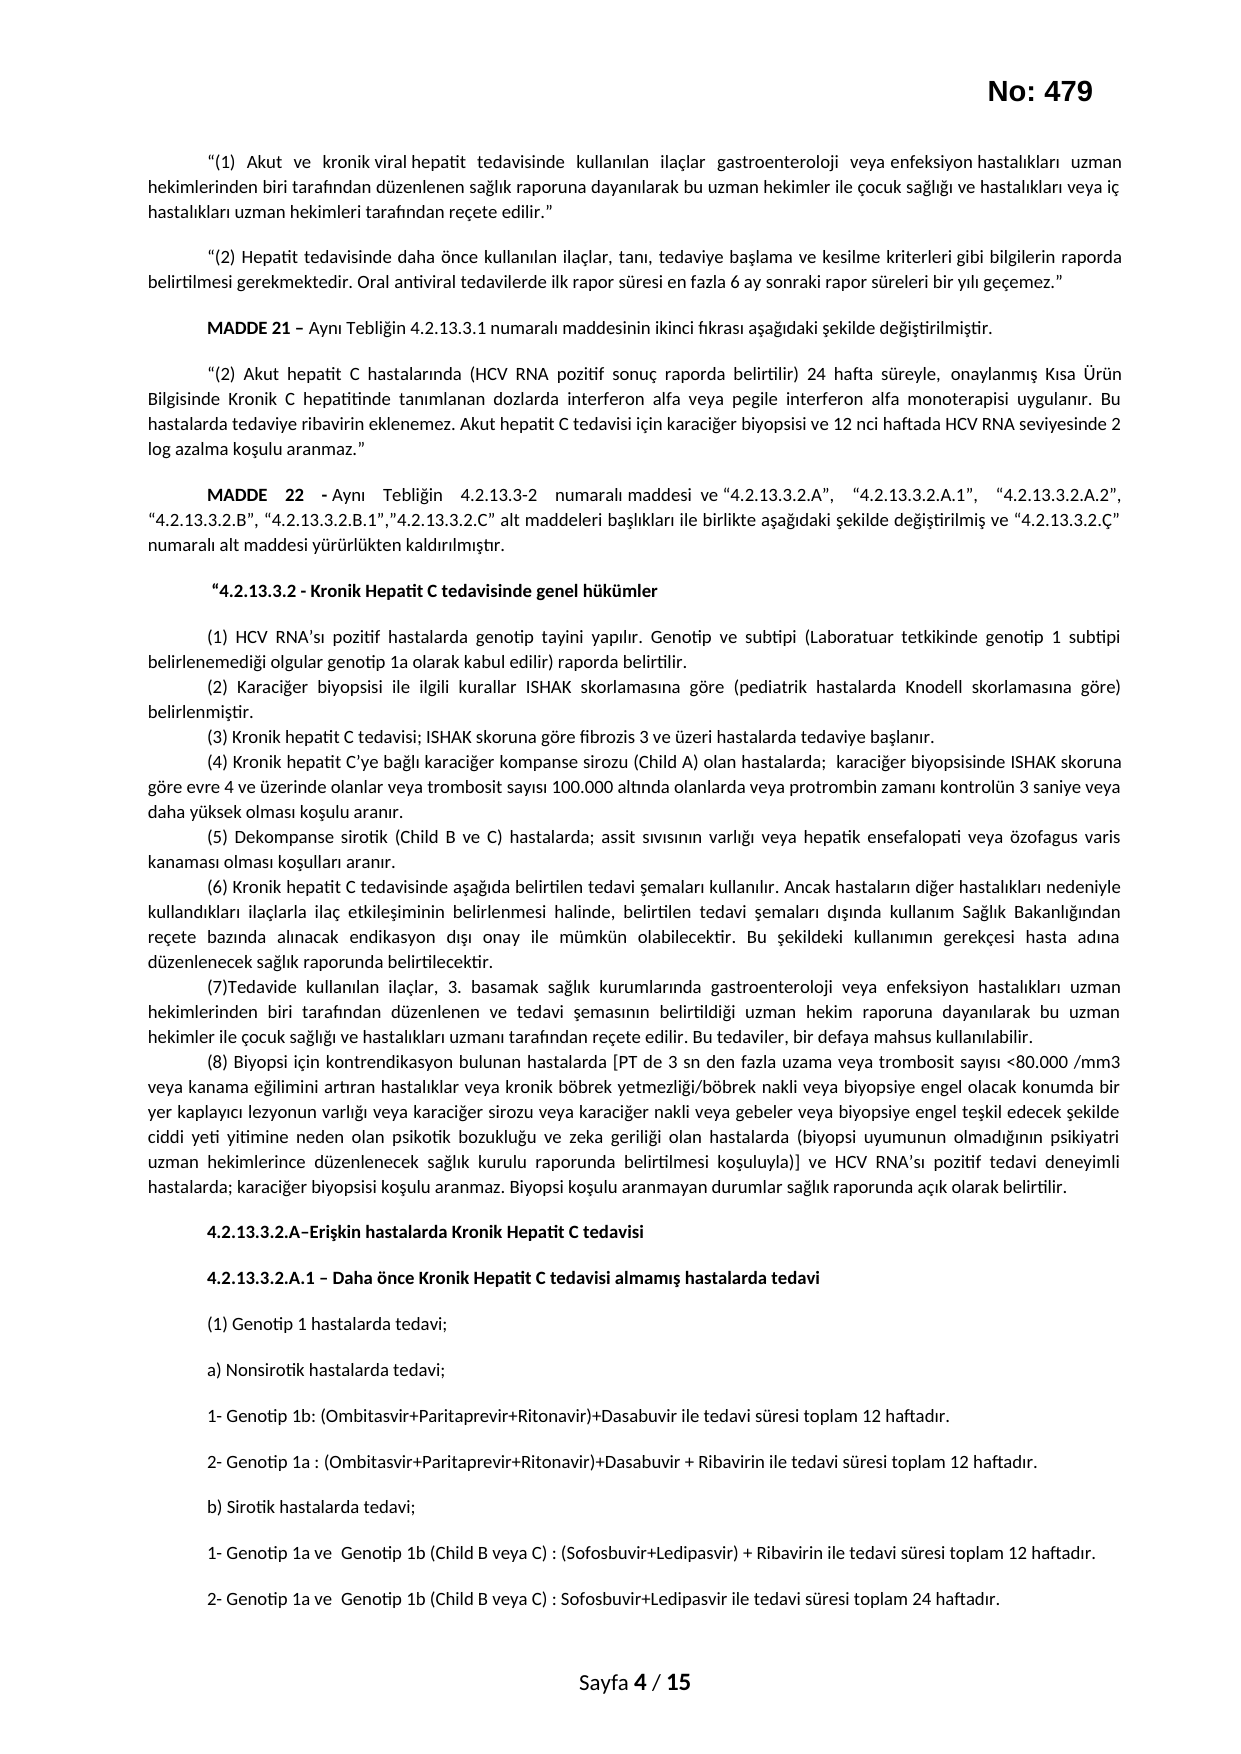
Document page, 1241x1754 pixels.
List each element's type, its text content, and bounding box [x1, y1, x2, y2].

text “(1) Akut ve kronik viral hepatit tedavisinde kullanılan ilaçlar gastroenteroloji veya enfeksiyon hastalıkları uzman hekimlerinden biri tarafından düzenlenen sağlık raporuna dayanılarak bu uzman hekimler ile çocuk sağlığı ve hastalıkları veya iç hastalıkları uzman hekimleri tarafından reçete edilir.” [148, 148, 1122, 223]
text 1- Genotip 1a ve Genotip 1b (Child B veya C) : (Sofosbuvir+Ledipasvir) + Ribavirin ile tedavi süresi toplam 12 haftadır. [148, 1539, 1122, 1564]
text “(2) Hepatit tedavisinde daha önce kullanılan ilaçlar, tanı, tedaviye başlama ve kesilme kriterleri gibi bilgilerin raporda belirtilmesi gerekmektedir. Oral antiviral tedavilerde ilk rapor süresi en fazla 6 ay sonraki rapor süreleri bir yılı geçemez.” [148, 243, 1122, 293]
text (4) Kronik hepatit C’ye bağlı karaciğer kompanse sirozu (Child A) olan hastalarda; karaciğer biyopsisinde ISHAK skoruna göre evre 4 ve üzerinde olanlar veya trombosit sayısı 100.000 altında olanlarda veya protrombin zamanı kontrolün 3 saniye veya daha yüksek olması koşulu aranır. [148, 748, 1122, 823]
text (7)Tedavide kullanılan ilaçlar, 3. basamak sağlık kurumlarında gastroenteroloji veya enfeksiyon hastalıkları uzman hekimlerinden biri tarafından düzenlenen ve tedavi şemasının belirtildiği uzman hekim raporuna dayanılarak bu uzman hekimler ile çocuk sağlığı ve hastalıkları uzmanı tarafından reçete edilir. Bu tedaviler, bir defaya mahsus kullanılabilir. [148, 973, 1122, 1048]
text 4.2.13.3.2.A.1 – Daha önce Kronik Hepatit C tedavisi almamış hastalarda tedavi [148, 1264, 1122, 1289]
text 4.2.13.3.2.A–Erişkin hastalarda Kronik Hepatit C tedavisi [148, 1218, 1122, 1243]
text 2- Genotip 1a ve Genotip 1b (Child B veya C) : Sofosbuvir+Ledipasvir ile tedavi süresi toplam 24 haftadır. [148, 1585, 1122, 1610]
text “4.2.13.3.2 - Kronik Hepatit C tedavisinde genel hükümler [148, 577, 1122, 602]
text “(2) Akut hepatit C hastalarında (HCV RNA pozitif sonuç raporda belirtilir) 24 hafta süreyle, onaylanmış Kısa Ürün Bilgisinde Kronik C hepatitinde tanımlanan dozlarda interferon alfa veya pegile interferon alfa monoterapisi uygulanır. Bu hastalarda tedaviye ribavirin eklenemez. Akut hepatit C tedavisi için karaciğer biyopsisi ve 12 nci haftada HCV RNA seviyesinde 2 log azalma koşulu aranmaz.” [148, 360, 1122, 460]
text MADDE 21 – Aynı Tebliğin 4.2.13.3.1 numaralı maddesinin ikinci fıkrası aşağıdaki şekilde değiştirilmiştir. [148, 314, 1122, 339]
text a) Nonsirotik hastalarda tedavi; [148, 1356, 1122, 1381]
text (5) Dekompanse sirotik (Child B ve C) hastalarda; assit sıvısının varlığı veya hepatik ensefalopati veya özofagus varis kanaması olması koşulları aranır. [148, 823, 1122, 873]
text MADDE 22 - Aynı Tebliğin 4.2.13.3-2 numaralı maddesi ve “4.2.13.3.2.A”, “4.2.13.3.2.A.1”, “4.2.13.3.2.A.2”, “4.2.13.3.2.B”, “4.2.13.3.2.B.1”,”4.2.13.3.2.C” alt maddeleri başlıkları ile birlikte aşağıdaki şekilde değiştirilmiş ve “4.2.13.3.2.Ç” numaralı alt maddesi yürürlükten kaldırılmıştır. [148, 481, 1122, 556]
text (1) HCV RNA’sı pozitif hastalarda genotip tayini yapılır. Genotip ve subtipi (Laboratuar tetkikinde genotip 1 subtipi belirlenemediği olgular genotip 1a olarak kabul edilir) raporda belirtilir. [148, 623, 1122, 673]
text b) Sirotik hastalarda tedavi; [148, 1493, 1122, 1518]
text (2) Karaciğer biyopsisi ile ilgili kurallar ISHAK skorlamasına göre (pediatrik hastalarda Knodell skorlamasına göre) belirlenmiştir. [148, 673, 1122, 723]
text 1- Genotip 1b: (Ombitasvir+Paritaprevir+Ritonavir)+Dasabuvir ile tedavi süresi toplam 12 haftadır. [148, 1402, 1122, 1427]
text (6) Kronik hepatit C tedavisinde aşağıda belirtilen tedavi şemaları kullanılır. Ancak hastaların diğer hastalıkları nedeniyle kullandıkları ilaçlarla ilaç etkileşiminin belirlenmesi halinde, belirtilen tedavi şemaları dışında kullanım Sağlık Bakanlığından reçete bazında alınacak endikasyon dışı onay ile mümkün olabilecektir. Bu şekildeki kullanımın gerekçesi hasta adına düzenlenecek sağlık raporunda belirtilecektir. [148, 873, 1122, 973]
text (1) Genotip 1 hastalarda tedavi; [148, 1310, 1122, 1335]
text 2- Genotip 1a : (Ombitasvir+Paritaprevir+Ritonavir)+Dasabuvir + Ribavirin ile tedavi süresi toplam 12 haftadır. [148, 1448, 1122, 1473]
text (3) Kronik hepatit C tedavisi; ISHAK skoruna göre fibrozis 3 ve üzeri hastalarda tedaviye başlanır. [148, 723, 1122, 748]
text (8) Biyopsi için kontrendikasyon bulunan hastalarda [PT de 3 sn den fazla uzama veya trombosit sayısı <80.000 /mm3 veya kanama eğilimini artıran hastalıklar veya kronik böbrek yetmezliği/böbrek nakli veya biyopsiye engel olacak konumda bir yer kaplayıcı lezyonun varlığı veya karaciğer sirozu veya karaciğer nakli veya gebeler veya biyopsiye engel teşkil edecek şekilde ciddi yeti yitimine neden olan psikotik bozukluğu ve zeka geriliği olan hastalarda (biyopsi uyumunun olmadığının psikiyatri uzman hekimlerince düzenlenecek sağlık kurulu raporunda belirtilmesi koşuluyla)] ve HCV RNA’sı pozitif tedavi deneyimli hastalarda; karaciğer biyopsisi koşulu aranmaz. Biyopsi koşulu aranmayan durumlar sağlık raporunda açık olarak belirtilir. [148, 1048, 1122, 1198]
